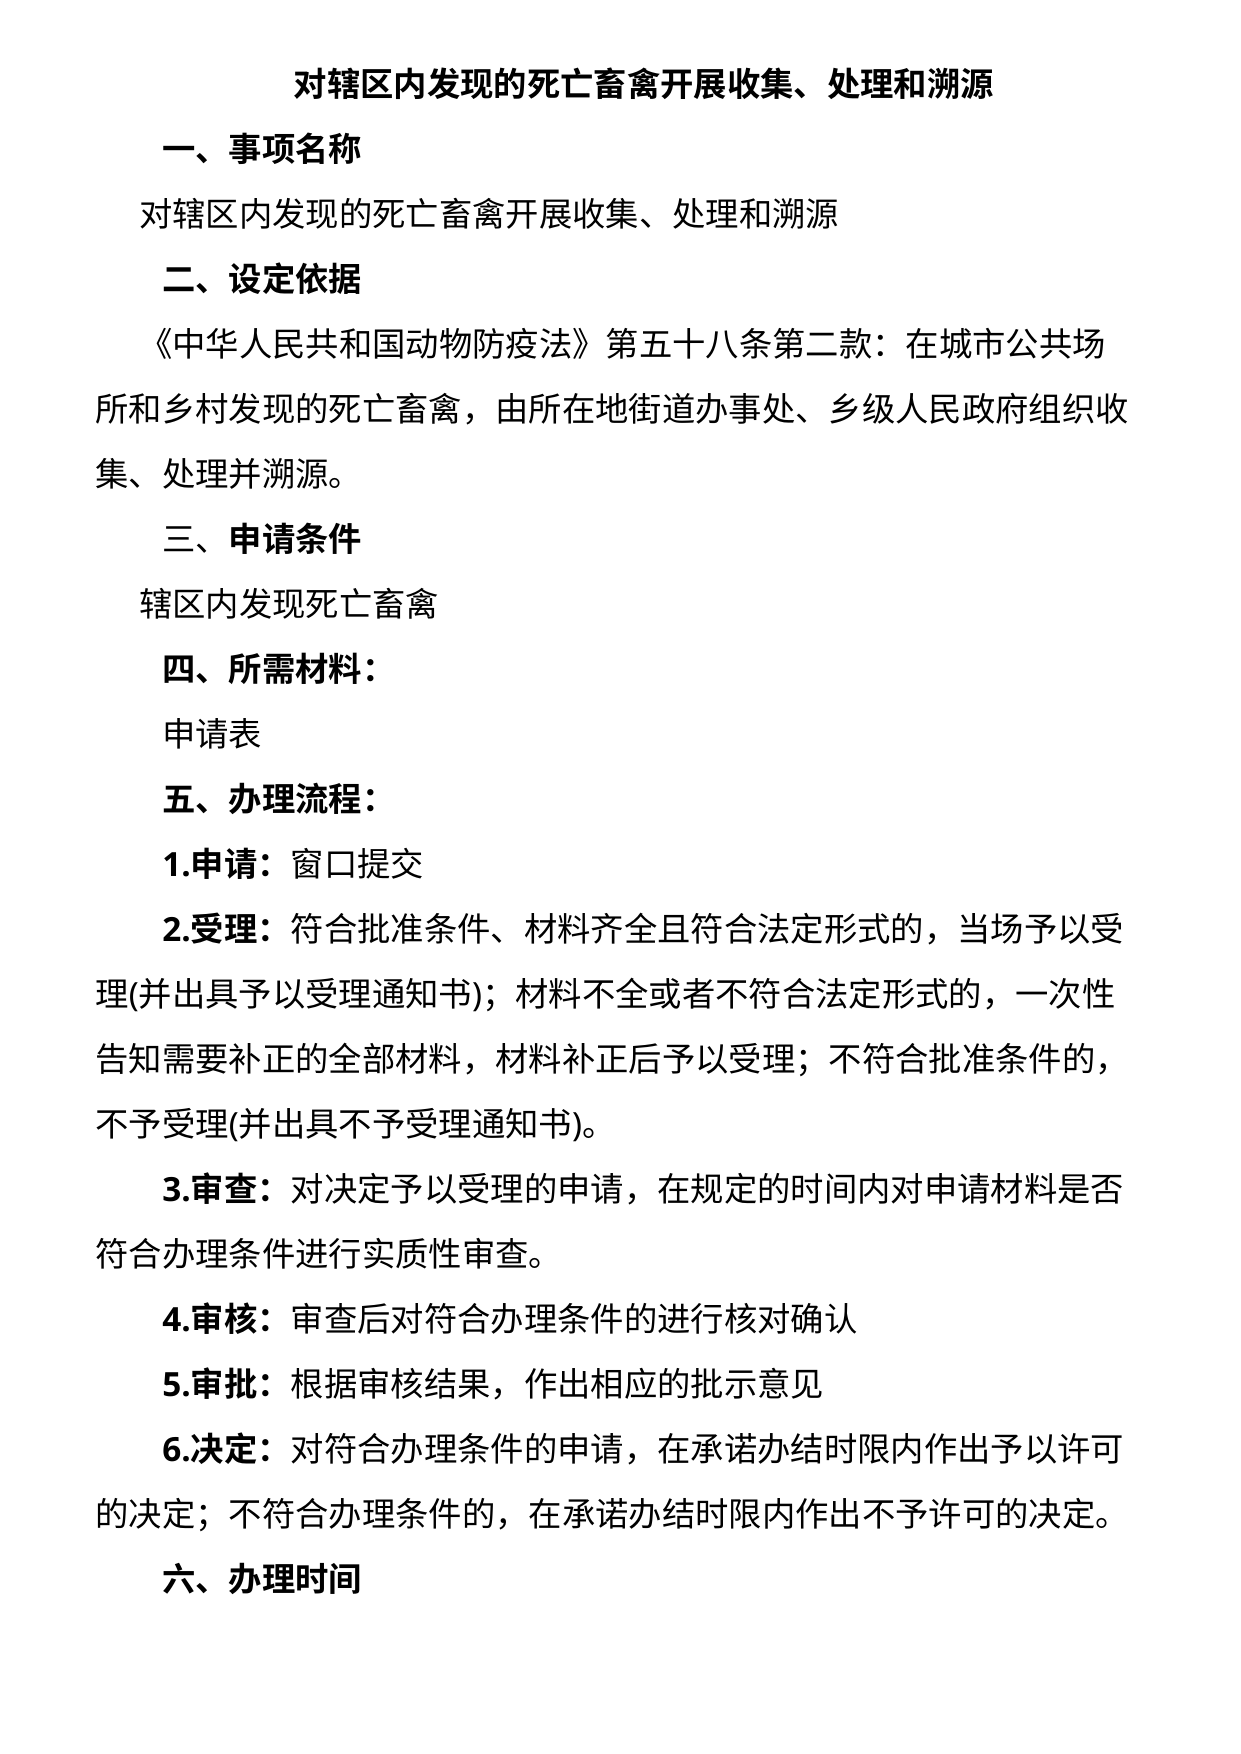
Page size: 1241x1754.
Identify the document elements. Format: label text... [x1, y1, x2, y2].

text 2.受理：符合批准条件、材料齐全且符合法定形式的，当场予以受理(并出具予以受理通知书)；材料不全或者不符合法定形式的，一次性告知需要补正的全部材料，材料补正后予以受理；不符合批准条件的，不予受理(并出具不予受理通知书)。 [95, 894, 1148, 1154]
text 辖区内发现死亡畜禽 [139, 569, 1148, 634]
text 4.审核：审查后对符合办理条件的进行核对确认 [95, 1284, 1148, 1349]
text 3.审查：对决定予以受理的申请，在规定的时间内对申请材料是否符合办理条件进行实质性审查。 [95, 1154, 1148, 1284]
text 五、办理流程： [95, 764, 1148, 829]
text 所和乡村发现的死亡畜禽，由所在地街道办事处、乡级人民政府组织收集、处理并溯源。 [95, 374, 1148, 504]
list 设定依据 [95, 244, 1148, 309]
text 1.申请：窗口提交 [95, 829, 1148, 894]
text 对辖区内发现的死亡畜禽开展收集、处理和溯源 [139, 49, 1148, 114]
list 所需材料： [95, 634, 1148, 699]
text 对辖区内发现的死亡畜禽开展收集、处理和溯源 [139, 179, 1148, 244]
text 《中华人民共和国动物防疫法》第五十八条第二款：在城市公共场 [139, 309, 1148, 374]
text 六、办理时间 [95, 1544, 1148, 1609]
text 6.决定：对符合办理条件的申请，在承诺办结时限内作出予以许可的决定；不符合办理条件的，在承诺办结时限内作出不予许可的决定。 [95, 1414, 1148, 1544]
list 申请条件 [95, 504, 1148, 569]
text 申请表 [95, 699, 1148, 764]
text 5.审批：根据审核结果，作出相应的批示意见 [95, 1349, 1148, 1414]
list 事项名称 [95, 114, 1148, 179]
